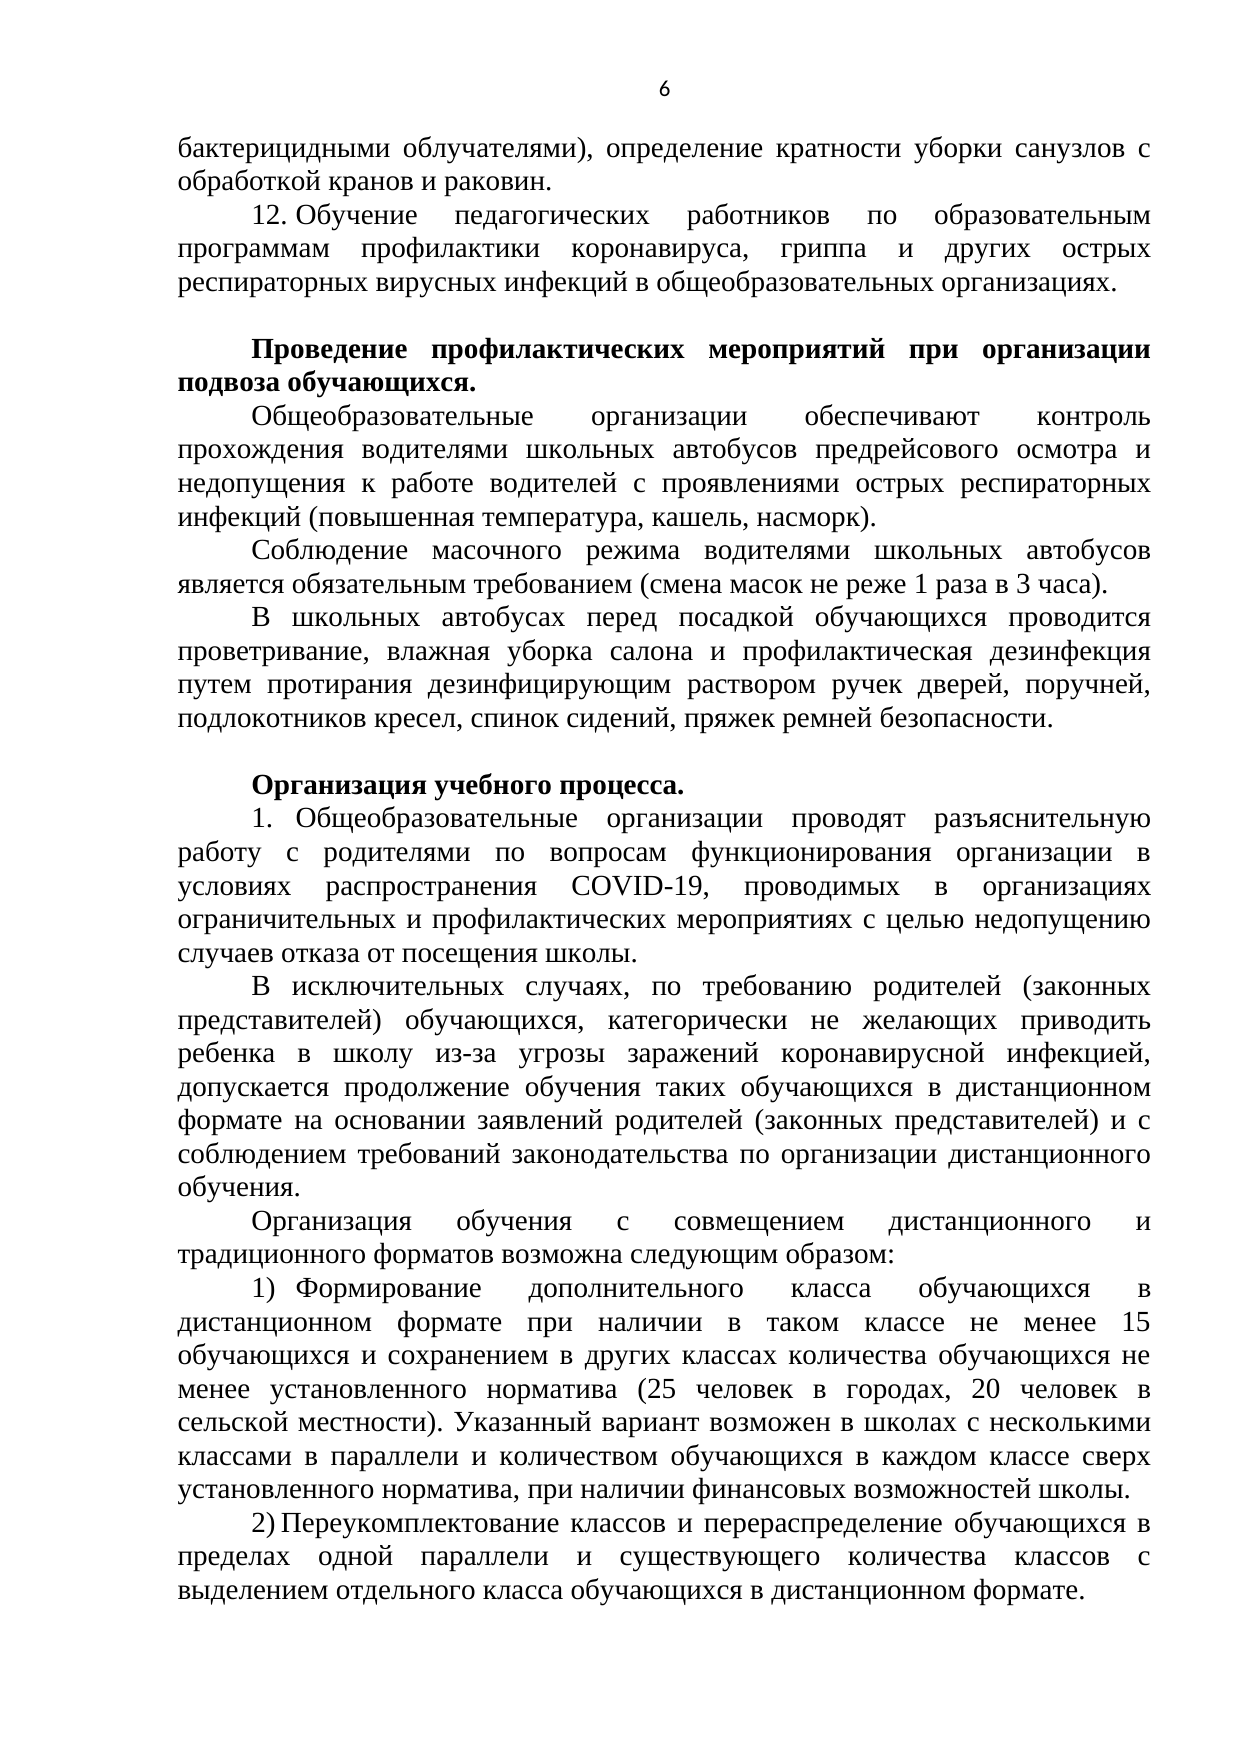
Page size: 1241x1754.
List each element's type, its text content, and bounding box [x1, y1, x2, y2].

list Переукомплектование классов и перераспределение обучающихся в пределах одной параллели и существующего количества классов с выделением отдельного класса обучающихся в дистанционном формате. [177, 1505, 1152, 1606]
text Проведение профилактических мероприятий при организации подвоза обучающихся. [177, 331, 1152, 398]
list Формирование дополнительного класса обучающихся в дистанционном формате при наличии в таком классе не менее 15 обучающихся и сохранением в других классах количества обучающихся не менее установленного норматива (25 человек в городах, 20 человек в сельской местности). Указанный вариант возможен в школах с несколькими классами в параллели и количеством обучающихся в каждом классе сверх установленного норматива, при наличии финансовых возможностей школы. [177, 1270, 1152, 1505]
text Организация учебного процесса. [177, 767, 1152, 801]
text Общеобразовательные организации обеспечивают контроль прохождения водителями школьных автобусов предрейсового осмотра и недопущения к работе водителей с проявлениями острых респираторных инфекций (повышенная температура, кашель, насморк). [177, 398, 1152, 532]
text Соблюдение масочного режима водителями школьных автобусов является обязательным требованием (смена масок не реже 1 раза в 3 часа). [177, 532, 1152, 599]
text В исключительных случаях, по требованию родителей (законных представителей) обучающихся, категорически не желающих приводить ребенка в школу из-за угрозы заражений коронавирусной инфекцией, допускается продолжение обучения таких обучающихся в дистанционном формате на основании заявлений родителей (законных представителей) и с соблюдением требований законодательства по организации дистанционного обучения. [177, 968, 1152, 1203]
list Общеобразовательные организации проводят разъяснительную работу с родителями по вопросам функционирования организации в условиях распространения COVID-19, проводимых в организациях ограничительных и профилактических мероприятиях с целью недопущению случаев отказа от посещения школы. [177, 801, 1152, 968]
text Организация обучения с совмещением дистанционного и традиционного форматов возможна следующим образом: [177, 1203, 1152, 1270]
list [177, 130, 1152, 197]
list Обучение педагогических работников по образовательным программам профилактики коронавируса, гриппа и других острых респираторных вирусных инфекций в общеобразовательных организациях. [177, 197, 1152, 297]
text В школьных автобусах перед посадкой обучающихся проводится проветривание, влажная уборка салона и профилактическая дезинфекция путем протирания дезинфицирующим раствором ручек дверей, поручней, подлокотников кресел, спинок сидений, пряжек ремней безопасности. [177, 599, 1152, 733]
